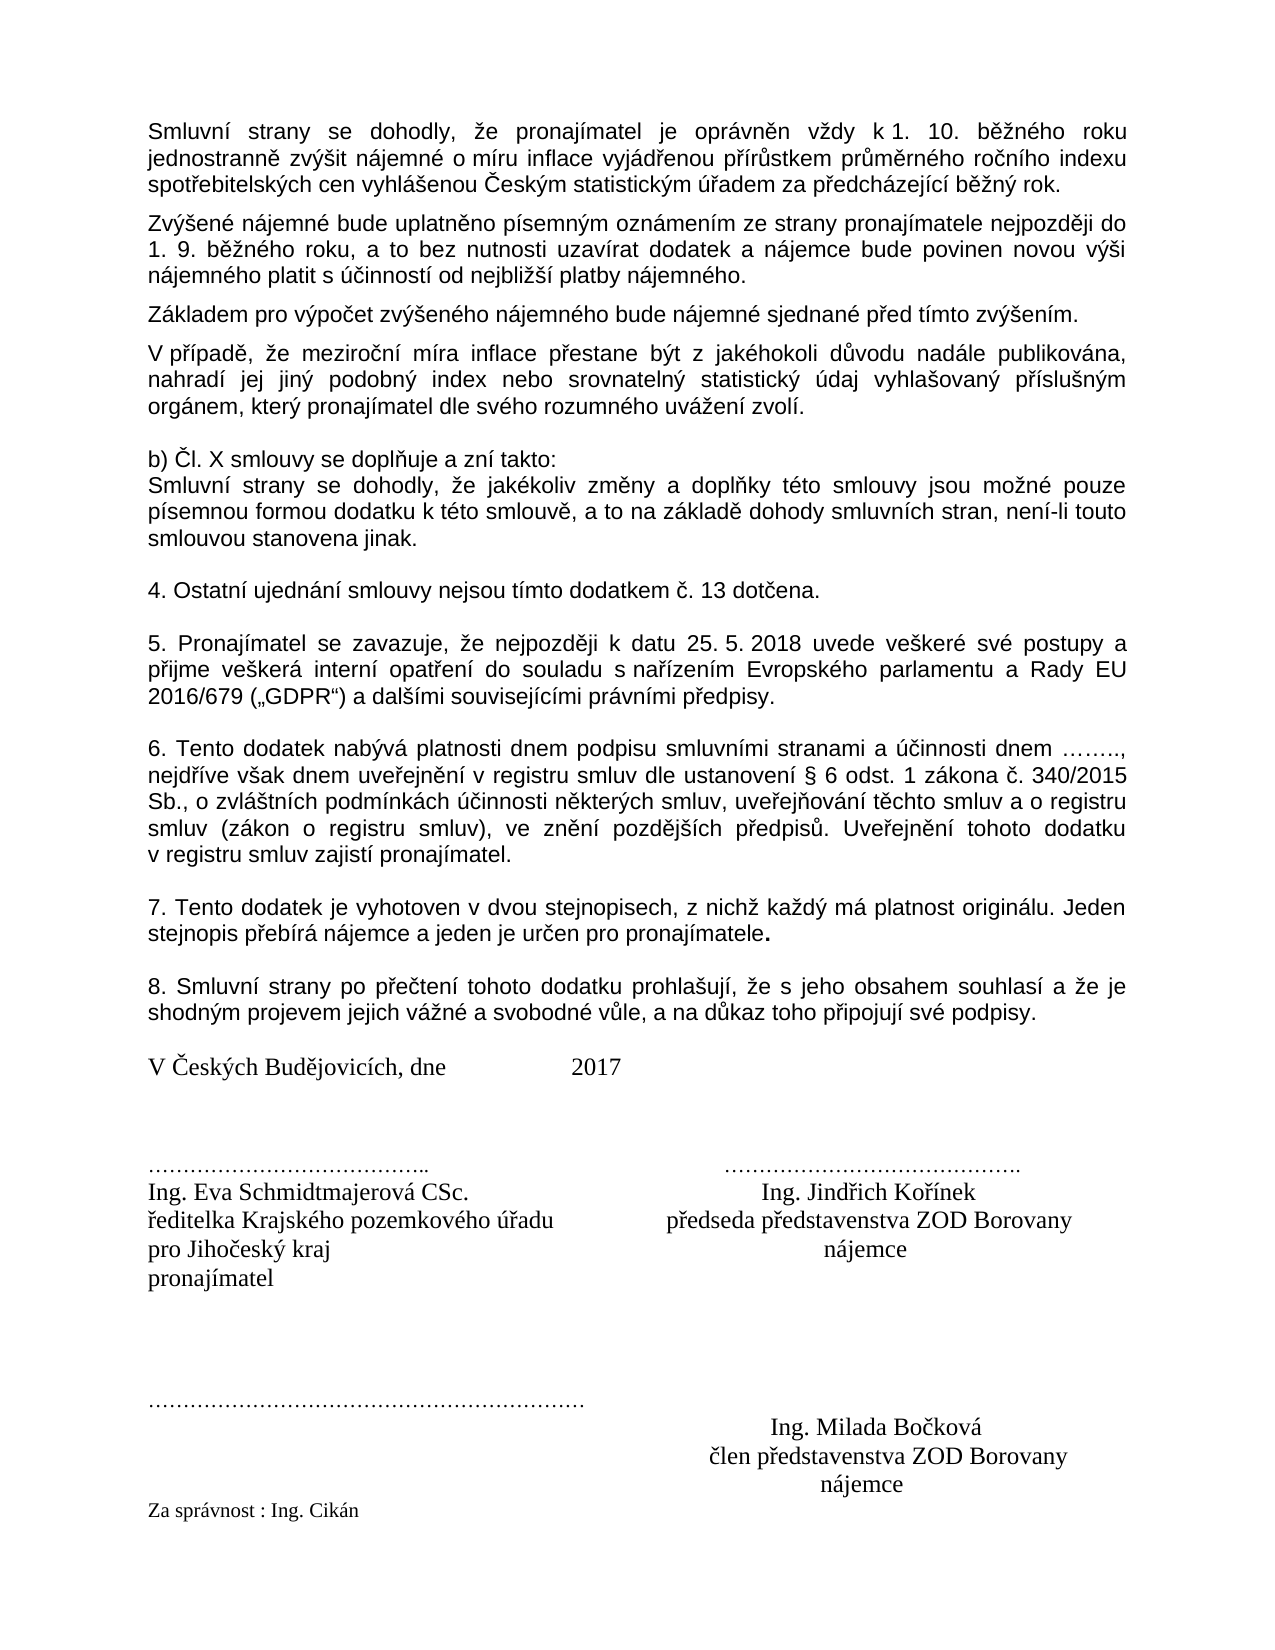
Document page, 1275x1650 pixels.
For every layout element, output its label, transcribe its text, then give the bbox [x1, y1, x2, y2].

text Smluvní strany se dohodly, že jakékoliv změny a doplňky této smlouvy jsou možné pouze písemnou formou dodatku k této smlouvě, a to na základě dohody smluvních stran, není-li touto smlouvou stanovena jinak. [148, 472, 1127, 551]
text b) Čl. X smlouvy se doplňuje a zní takto: [148, 446, 1127, 472]
text pronajímatel [148, 1263, 1127, 1292]
text Základem pro výpočet zvýšeného nájemného bude nájemné sjednané před tímto zvýšením. [148, 301, 1127, 328]
text 4. Ostatní ujednání smlouvy nejsou tímto dodatkem č. 13 dotčena. [148, 577, 1127, 604]
text Za správnost : Ing. Cikán [148, 1498, 1127, 1522]
text člen představenstva ZOD Borovany [148, 1441, 1127, 1469]
text Zvýšené nájemné bude uplatněno písemným oznámením ze strany pronajímatele nejpozději do 1. 9. běžného roku, a to bez nutnosti uzavírat dodatek a nájemce bude povinen novou výši nájemného platit s účinností od nejbližší platby nájemného. [148, 210, 1127, 289]
text 8. Smluvní strany po přečtení tohoto dodatku prohlašují, že s jeho obsahem souhlasí a že je shodným projevem jejich vážné a svobodné vůle, a na důkaz toho připojují své podpisy. [148, 973, 1127, 1025]
text Ing. Eva Schmidtmajerová CSc. Ing. Jindřich Kořínek [148, 1177, 1127, 1205]
text pro Jihočeský kraj nájemce [148, 1234, 1127, 1263]
text nájemce [590, 1469, 1127, 1498]
text 7. Tento dodatek je vyhotoven v dvou stejnopisech, z nichž každý má platnost originálu. Jeden stejnopis přebírá nájemce a jeden je určen pro pronajímatele. [148, 893, 1127, 946]
text V Českých Budějovicích, dne 2017 [148, 1052, 1127, 1080]
text ředitelka Krajského pozemkového úřadu předseda představenstva ZOD Borovany [148, 1205, 1127, 1234]
text V případě, že meziroční míra inflace přestane být z jakéhokoli důvodu nadále publikována, nahradí jej jiný podobný index nebo srovnatelný statistický údaj vyhlašovaný příslušným orgánem, který pronajímatel dle svého rozumného uvážení zvolí. [148, 340, 1127, 419]
text ………………………………….. ……………………………………. [148, 1153, 1127, 1177]
text Ing. Milada Bočková [148, 1412, 1127, 1441]
text ……………………………………………………… [148, 1364, 1127, 1412]
text 5. Pronajímatel se zavazuje, že nejpozději k datu 25. 5. 2018 uvede veškeré své postupy a přijme veškerá interní opatření do souladu s nařízením Evropského parlamentu a Rady EU 2016/679 („GDPR“) a dalšími souvisejícími právními předpisy. [148, 630, 1127, 709]
text Smluvní strany se dohodly, že pronajímatel je oprávněn vždy k 1. 10. běžného roku jednostranně zvýšit nájemné o míru inflace vyjádřenou přírůstkem průměrného ročního indexu spotřebitelských cen vyhlášenou Českým statistickým úřadem za předcházející běžný rok. [148, 118, 1127, 197]
text 6. Tento dodatek nabývá platnosti dnem podpisu smluvními stranami a účinnosti dnem …….., nejdříve však dnem uveřejnění v registru smluv dle ustanovení § 6 odst. 1 zákona č. 340/2015 Sb., o zvláštních podmínkách účinnosti některých smluv, uveřejňování těchto smluv a o registru smluv (zákon o registru smluv), ve znění pozdějších předpisů. Uveřejnění tohoto dodatku v registru smluv zajistí pronajímatel. [148, 735, 1127, 867]
